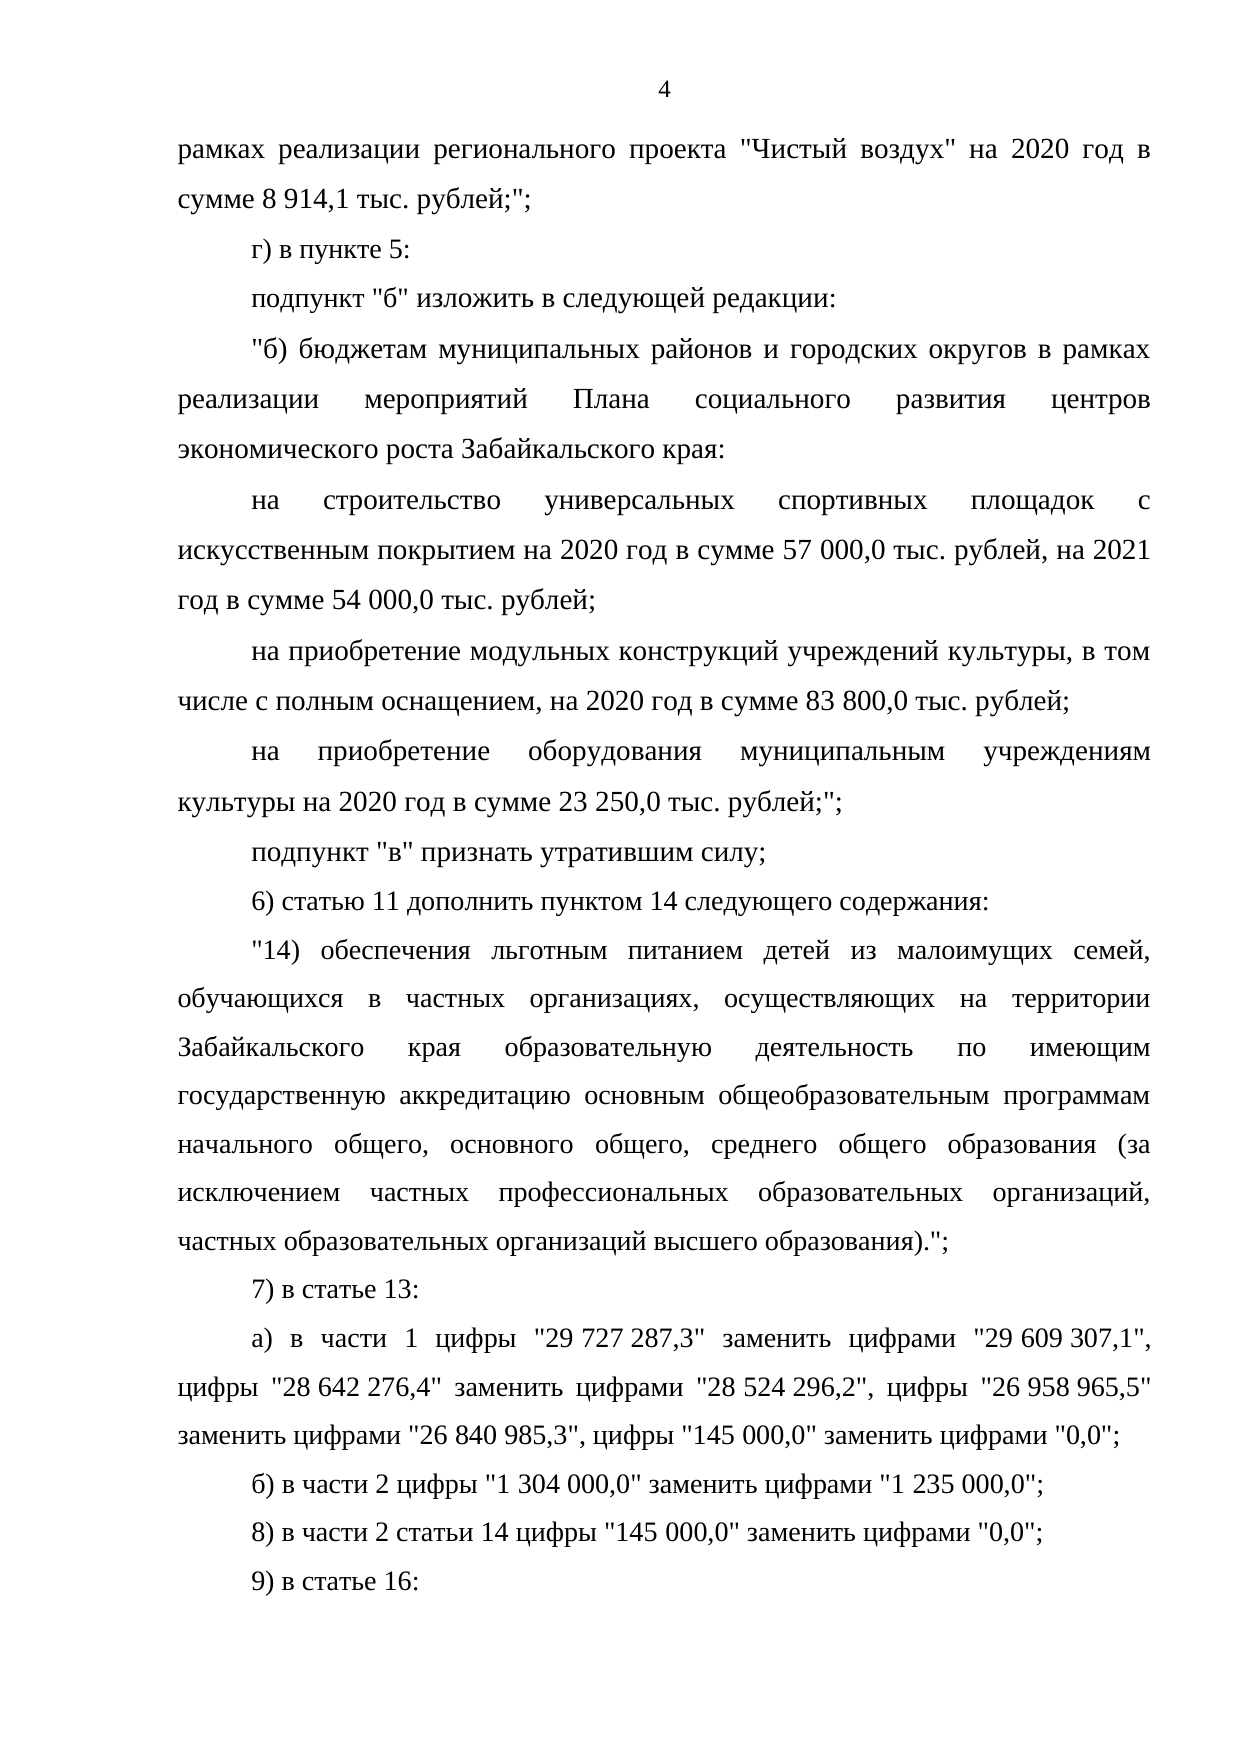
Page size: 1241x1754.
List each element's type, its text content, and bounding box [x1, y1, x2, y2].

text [177, 131, 1152, 215]
text 7) в статье 13: [177, 1273, 1152, 1305]
text 6) статью 11 дополнить пунктом 14 следующего содержания: [177, 884, 1152, 917]
text "б) бюджетам муниципальных районов и городских округов в рамках реализации мероприятий Плана социального развития центров экономического роста Забайкальского края: [177, 331, 1152, 465]
text 9) в статье 16: [177, 1564, 1152, 1596]
text подпункт "в" признать утратившим силу; [177, 834, 1152, 867]
text "14) обеспечения льготным питанием детей из малоимущих семей, обучающихся в частных организациях, осуществляющих на территории Забайкальского края образовательную деятельность по имеющим государственную аккредитацию основным общеобразовательным программам начального общего, основного общего, среднего общего образования (за исключением частных профессиональных образовательных организаций, частных образовательных организаций высшего образования)."; [177, 933, 1152, 1256]
text г) в пункте 5: [177, 232, 1152, 264]
text на приобретение оборудования муниципальным учреждениям культуры на 2020 год в сумме 23 250,0 тыс. рублей;"; [177, 733, 1152, 817]
text б) в части 2 цифры "1 304 000,0" заменить цифрами "1 235 000,0"; [177, 1467, 1152, 1499]
text подпункт "б" изложить в следующей редакции: [177, 281, 1152, 314]
text а) в части 1 цифры "29 727 287,3" заменить цифрами "29 609 307,1", цифры "28 642 276,4" заменить цифрами "28 524 296,2", цифры "26 958 965,5" заменить цифрами "26 840 985,3", цифры "145 000,0" заменить цифрами "0,0"; [177, 1321, 1152, 1451]
text на приобретение модульных конструкций учреждений культуры, в том числе с полным оснащением, на 2020 год в сумме 83 800,0 тыс. рублей; [177, 633, 1152, 717]
text 8) в части 2 статьи 14 цифры "145 000,0" заменить цифрами "0,0"; [177, 1515, 1152, 1548]
text на строительство универсальных спортивных площадок с искусственным покрытием на 2020 год в сумме 57 000,0 тыс. рублей, на 2021 год в сумме 54 000,0 тыс. рублей; [177, 482, 1152, 616]
